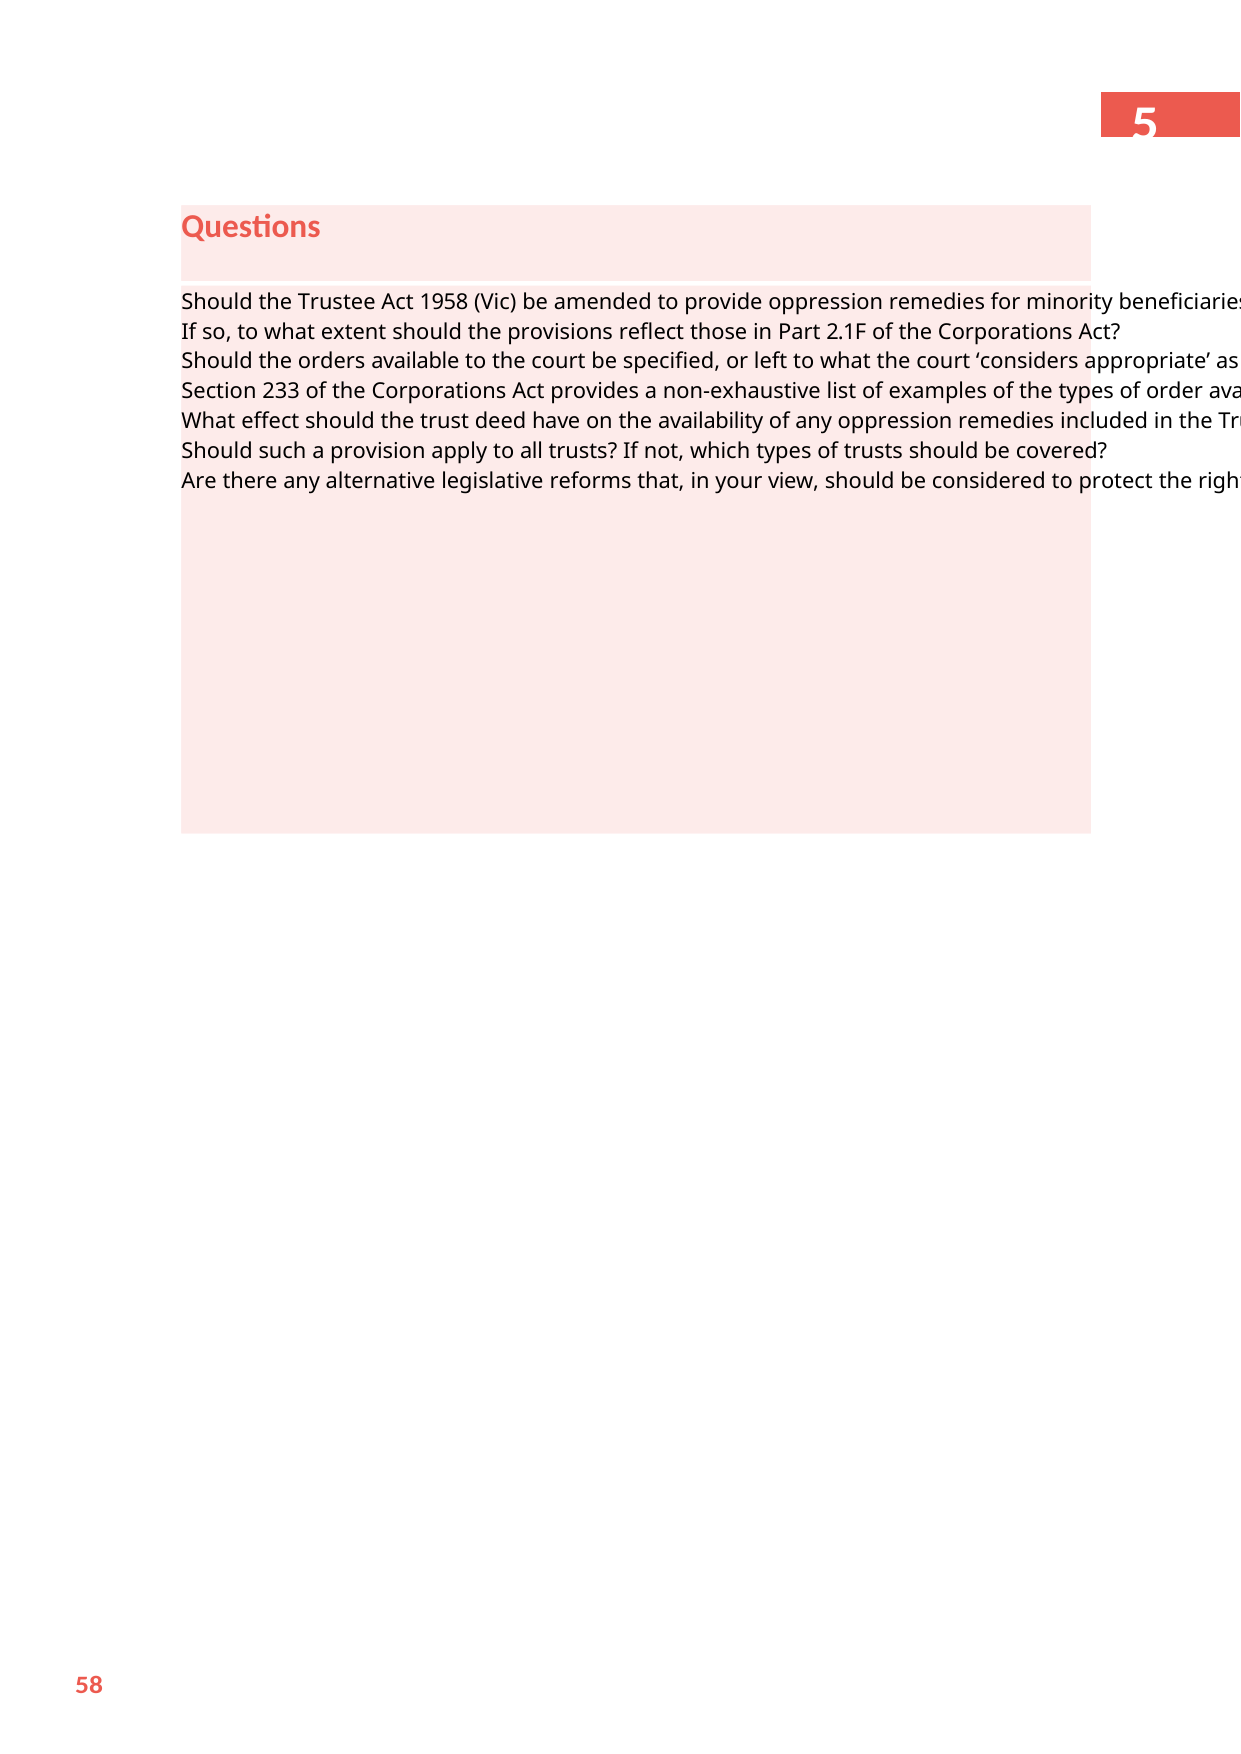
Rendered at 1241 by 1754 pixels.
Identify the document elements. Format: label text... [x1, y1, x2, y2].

text 58 [75, 1669, 1240, 1700]
